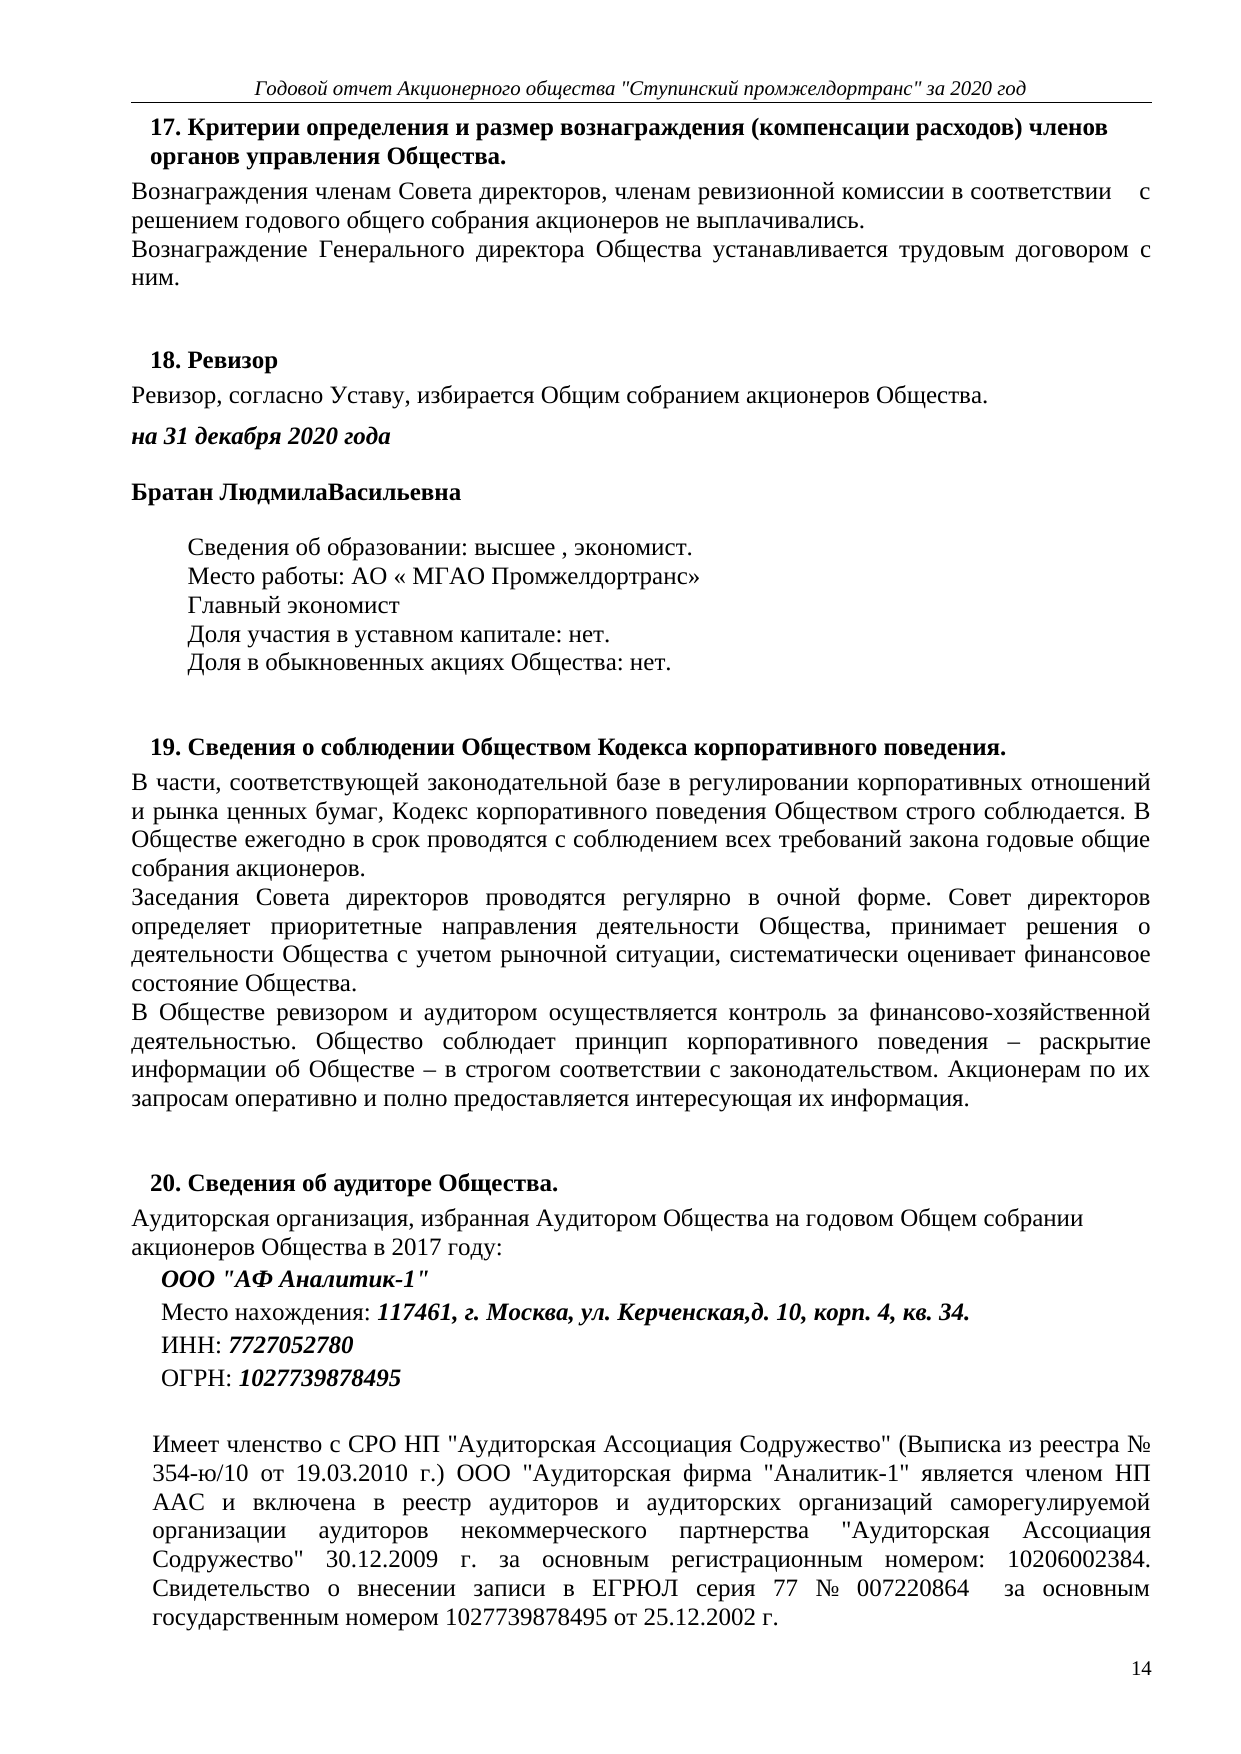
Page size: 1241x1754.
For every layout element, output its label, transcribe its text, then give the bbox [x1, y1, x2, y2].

text ИНН: 7727052780 [161, 1330, 1152, 1359]
text Место работы: АО « МГАО Промжелдортранс» [187, 561, 1152, 590]
text Место нахождения: 117461, г. Москва, ул. Керченская,д. 10, корп. 4, кв. 34. [161, 1297, 1152, 1326]
text Доля участия в уставном капитале: нет. [187, 619, 1152, 647]
text ОГРН: 1027739878495 [161, 1363, 1152, 1392]
text Братан ЛюдмилаВасильевна [131, 477, 1152, 506]
text Доля в обыкновенных акциях Общества: нет. [187, 647, 1152, 676]
subtitle 19. Сведения о соблюдении Обществом Кодекса корпоративного поведения. [150, 732, 1152, 761]
text ООО "АФ Аналитик-1" [161, 1264, 1152, 1293]
text Ревизор, согласно Уставу, избирается Общим собранием акционеров Общества. [131, 380, 1152, 409]
text В части, соответствующей законодательной базе в регулировании корпоративных отношений и рынка ценных бумаг, Кодекс корпоративного поведения Обществом строго соблюдается. В Обществе ежегодно в срок проводятся с соблюдением всех требований закона годовые общие собрания акционеров. [131, 767, 1152, 882]
subtitle 20. Сведения об аудиторе Общества. [150, 1168, 1152, 1197]
text Вознаграждения членам Совета директоров, членам ревизионной комиссии в соответствии с решением годового общего собрания акционеров не выплачивались. [131, 176, 1152, 234]
text Главный экономист [187, 590, 1152, 619]
subtitle 18. Ревизор [150, 345, 1152, 374]
text Аудиторская организация, избранная Аудитором Общества на годовом Общем собрании акционеров Общества в 2017 году: [131, 1203, 1152, 1260]
text на 31 декабря 2020 года [131, 421, 1152, 450]
text Сведения об образовании: высшее , экономист. [187, 532, 1152, 561]
subtitle 17. Критерии определения и размер вознаграждения (компенсации расходов) членов органов управления Общества. [150, 112, 1152, 170]
text Имеет членство с СРО НП "Аудиторская Ассоциация Содружество" (Выписка из реестра № 354-ю/10 от 19.03.2010 г.) ООО "Аудиторская фирма "Аналитик-1" является членом НП ААС и включена в реестр аудиторов и аудиторских организаций саморегулируемой организации аудиторов некоммерческого партнерства "Аудиторская Ассоциация Содружество" 30.12.2009 г. за основным регистрационным номером: 10206002384. Свидетельство о внесении записи в ЕГРЮЛ серия 77 № 007220864 за основным государственным номером 1027739878495 от 25.12.2002 г. [152, 1429, 1152, 1630]
text Заседания Совета директоров проводятся регулярно в очной форме. Совет директоров определяет приоритетные направления деятельности Общества, принимает решения о деятельности Общества с учетом рыночной ситуации, систематически оценивает финансовое состояние Общества. [131, 882, 1152, 997]
text Вознаграждение Генерального директора Общества устанавливается трудовым договором с ним. [131, 234, 1152, 291]
text В Обществе ревизором и аудитором осуществляется контроль за финансово-хозяйственной деятельностью. Общество соблюдает принцип корпоративного поведения – раскрытие информации об Обществе – в строгом соответствии с законодательством. Акционерам по их запросам оперативно и полно предоставляется интересующая их информация. [131, 997, 1152, 1112]
